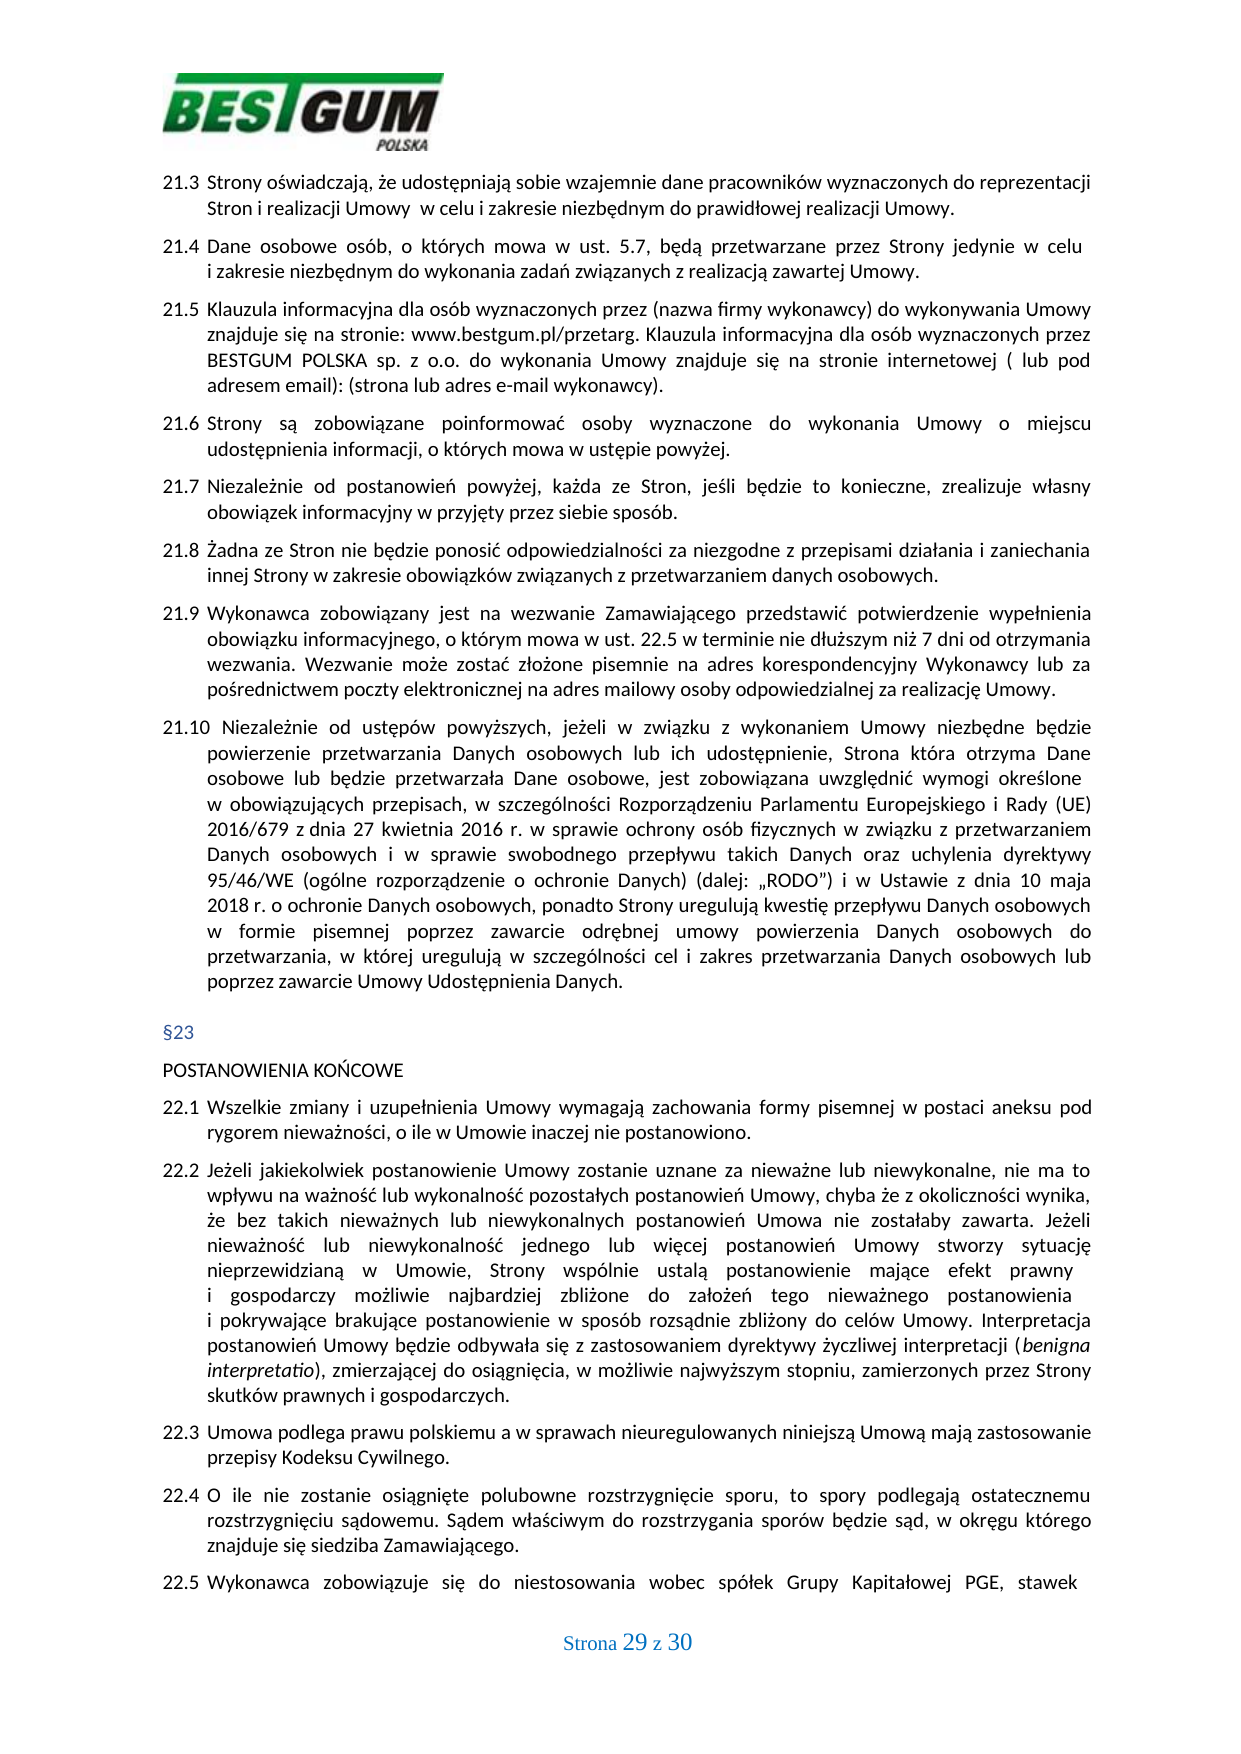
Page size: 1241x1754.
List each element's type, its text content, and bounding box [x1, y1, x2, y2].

subtitle Jeżeli jakiekolwiek postanowienie Umowy zostanie uznane za nieważne lub niewykonalne, nie ma to wpływu na ważność lub wykonalność pozostałych postanowień Umowy, chyba że z okoliczności wynika, że bez takich nieważnych lub niewykonalnych postanowień Umowa nie zostałaby zawarta. Jeżeli nieważność lub niewykonalność jednego lub więcej postanowień Umowy stworzy sytuację nieprzewidzianą w Umowie, Strony wspólnie ustalą postanowienie mające efekt prawny i gospodarczy możliwie najbardziej zbliżone do założeń tego nieważnego postanowienia i pokrywające brakujące postanowienie w sposób rozsądnie zbliżony do celów Umowy. Interpretacja postanowień Umowy będzie odbywała się z zastosowaniem dyrektywy życzliwej interpretacji (benigna interpretatio), zmierzającej do osiągnięcia, w możliwie najwyższym stopniu, zamierzonych przez Strony skutków prawnych i gospodarczych. [162, 1157, 1093, 1407]
subtitle Niezależnie od postanowień powyżej, każda ze Stron, jeśli będzie to konieczne, zrealizuje własny obowiązek informacyjny w przyjęty przez siebie sposób. [162, 474, 1093, 524]
subtitle POSTANOWIENIA KOŃCOWE [162, 1057, 1093, 1082]
subtitle Strony oświadczają, że udostępniają sobie wzajemnie dane pracowników wyznaczonych do reprezentacji Stron i realizacji Umowy w celu i zakresie niezbędnym do prawidłowej realizacji Umowy. [162, 169, 1093, 220]
subtitle Umowa podlega prawu polskiemu a w sprawach nieuregulowanych niniejszą Umową mają zastosowanie przepisy Kodeksu Cywilnego. [162, 1419, 1093, 1469]
subtitle Wszelkie zmiany i uzupełnienia Umowy wymagają zachowania formy pisemnej w postaci aneksu pod rygorem nieważności, o ile w Umowie inaczej nie postanowiono. [162, 1094, 1093, 1144]
subtitle Wykonawca zobowiązany jest na wezwanie Zamawiającego przedstawić potwierdzenie wypełnienia obowiązku informacyjnego, o którym mowa w ust. 22.5 w terminie nie dłuższym niż 7 dni od otrzymania wezwania. Wezwanie może zostać złożone pisemnie na adres korespondencyjny Wykonawcy lub za pośrednictwem poczty elektronicznej na adres mailowy osoby odpowiedzialnej za realizację Umowy. [162, 600, 1093, 702]
subtitle Dane osobowe osób, o których mowa w ust. 5.7, będą przetwarzane przez Strony jedynie w celu i zakresie niezbędnym do wykonania zadań związanych z realizacją zawartej Umowy. [162, 233, 1093, 284]
subtitle Niezależnie od ustępów powyższych, jeżeli w związku z wykonaniem Umowy niezbędne będzie powierzenie przetwarzania Danych osobowych lub ich udostępnienie, Strona która otrzyma Dane osobowe lub będzie przetwarzała Dane osobowe, jest zobowiązana uwzględnić wymogi określone w obowiązujących przepisach, w szczególności Rozporządzeniu Parlamentu Europejskiego i Rady (UE) 2016/679 z dnia 27 kwietnia 2016 r. w sprawie ochrony osób fizycznych w związku z przetwarzaniem Danych osobowych i w sprawie swobodnego przepływu takich Danych oraz uchylenia dyrektywy 95/46/WE (ogólne rozporządzenie o ochronie Danych) (dalej: „RODO”) i w Ustawie z dnia 10 maja 2018 r. o ochronie Danych osobowych, ponadto Strony uregulują kwestię przepływu Danych osobowych w formie pisemnej poprzez zawarcie odrębnej umowy powierzenia Danych osobowych do przetwarzania, w której uregulują w szczególności cel i zakres przetwarzania Danych osobowych lub poprzez zawarcie Umowy Udostępnienia Danych. [162, 714, 1093, 994]
subtitle O ile nie zostanie osiągnięte polubowne rozstrzygnięcie sporu, to spory podlegają ostatecznemu rozstrzygnięciu sądowemu. Sądem właściwym do rozstrzygania sporów będzie sąd, w okręgu którego znajduje się siedziba Zamawiającego. [162, 1482, 1093, 1557]
subtitle Strony są zobowiązane poinformować osoby wyznaczone do wykonania Umowy o miejscu udostępnienia informacji, o których mowa w ustępie powyżej. [162, 410, 1093, 461]
picture [162, 73, 444, 151]
subtitle Klauzula informacyjna dla osób wyznaczonych przez (nazwa firmy wykonawcy) do wykonywania Umowy znajduje się na stronie: www.bestgum.pl/przetarg. Klauzula informacyjna dla osób wyznaczonych przez BESTGUM POLSKA sp. z o.o. do wykonania Umowy znajduje się na stronie internetowej ( lub pod adresem email): (strona lub adres e-mail wykonawcy). [162, 296, 1093, 398]
subtitle Żadna ze Stron nie będzie ponosić odpowiedzialności za niezgodne z przepisami działania i zaniechania innej Strony w zakresie obowiązków związanych z przetwarzaniem danych osobowych. [162, 537, 1093, 588]
